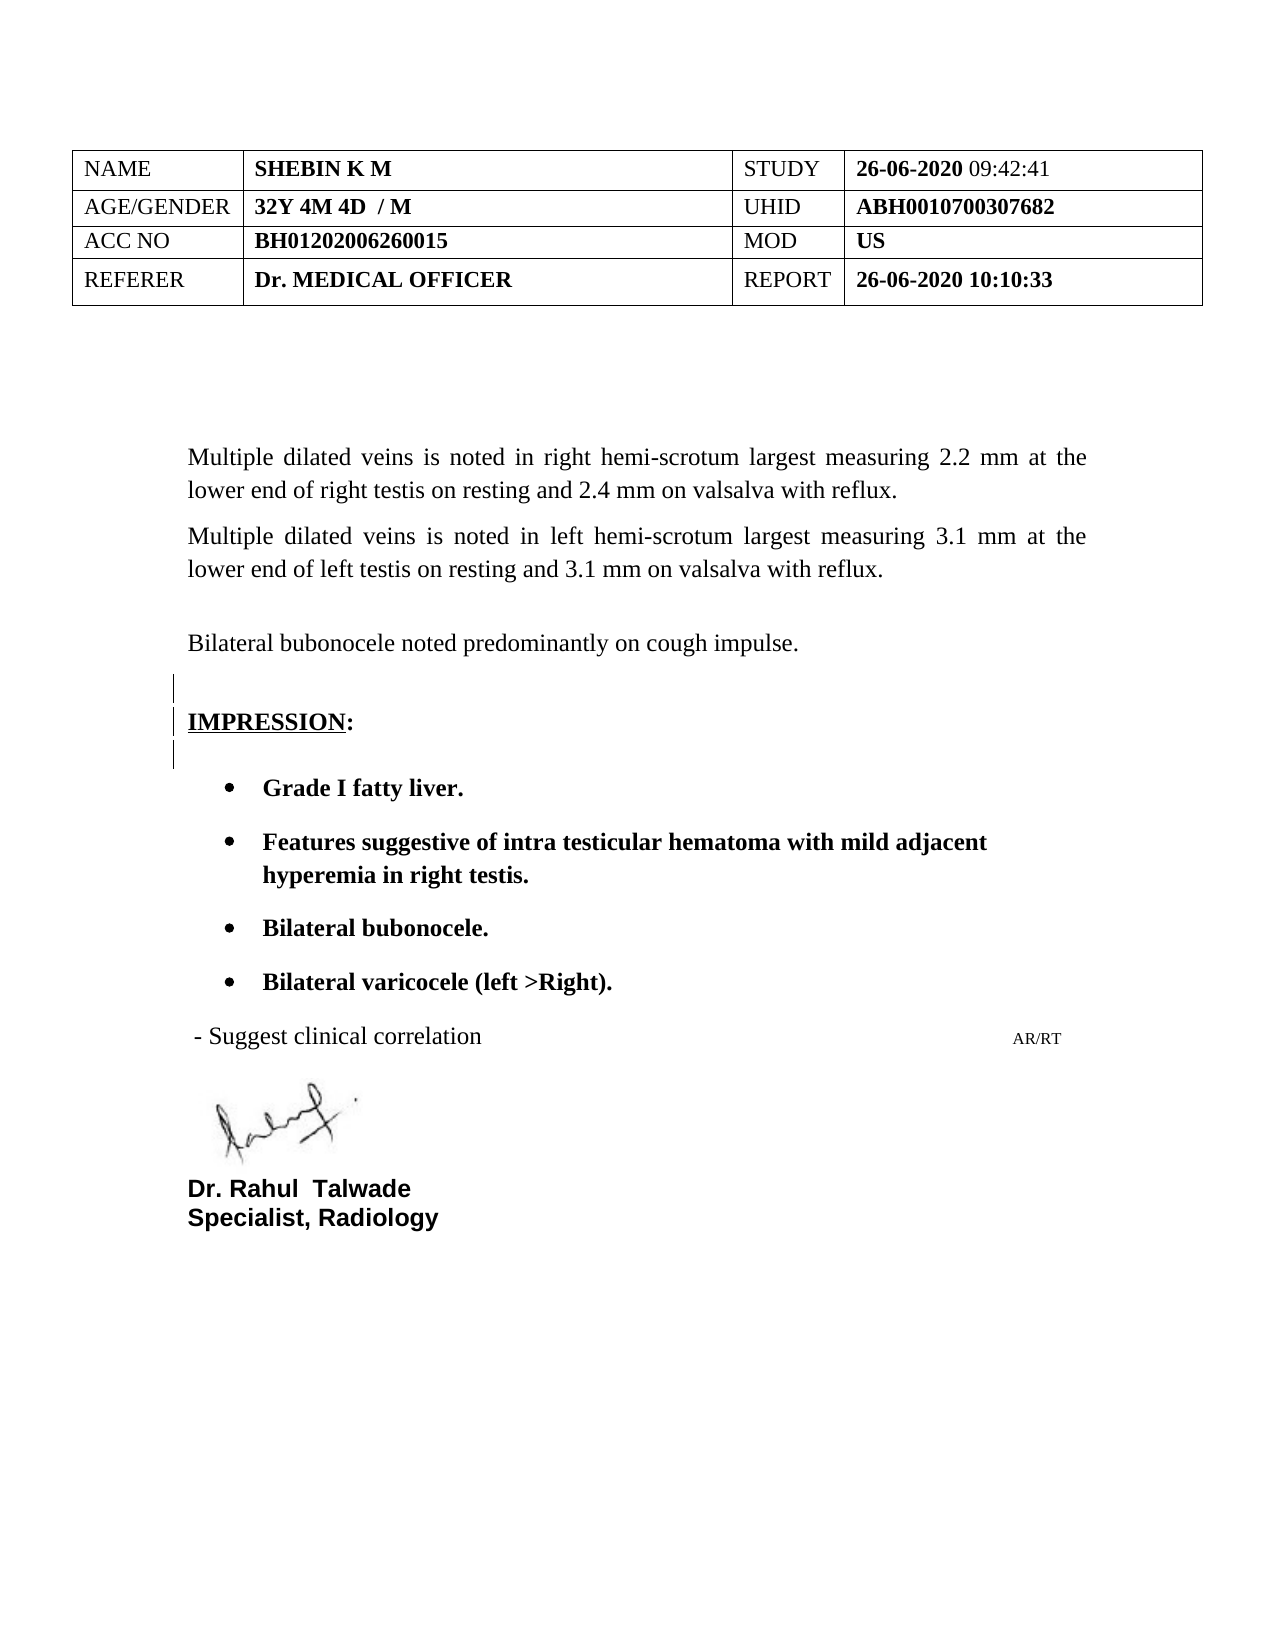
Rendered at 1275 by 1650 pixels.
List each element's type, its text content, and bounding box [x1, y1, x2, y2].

text IMPRESSION: [187, 707, 1087, 736]
table_cell 26-06-2020 10:10:33 [845, 259, 1202, 305]
table_cell ACC NO [73, 227, 243, 258]
table_cell BH01202006260015 [244, 227, 732, 258]
table_cell MOD [733, 227, 844, 258]
list Grade I fatty liver. [225, 773, 1087, 802]
table_cell ABH0010700307682 [845, 191, 1202, 226]
table_cell US [845, 227, 1202, 258]
text Specialist, Radiology [187, 1203, 1087, 1232]
list Bilateral bubonocele. [225, 913, 1087, 942]
table_cell REFERER [73, 259, 243, 305]
table_cell AGE/GENDER [73, 191, 243, 226]
table_cell Dr. MEDICAL OFFICER [244, 259, 732, 305]
text Multiple dilated veins is noted in right hemi-scrotum largest measuring 2.2 mm at the lower end of right testis on resting and 2.4 mm on valsalva with reflux. [187, 442, 1087, 504]
table_cell REPORT [733, 259, 844, 305]
text - Suggest clinical correlation AR/RT [187, 1021, 1087, 1050]
table_header [845, 151, 1202, 190]
table_header NAME [73, 151, 243, 190]
text Multiple dilated veins is noted in left hemi-scrotum largest measuring 3.1 mm at the lower end of left testis on resting and 3.1 mm on valsalva with reflux. [187, 521, 1087, 583]
text Dr. Rahul Talwade [187, 1174, 1087, 1203]
text Bilateral bubonocele noted predominantly on cough impulse. [187, 628, 1087, 657]
list Features suggestive of intra testicular hematoma with mild adjacent hyperemia in right testis. [225, 827, 1087, 888]
table_cell UHID [733, 191, 844, 226]
table_header SHEBIN K M [244, 151, 732, 190]
table_header STUDY [733, 151, 844, 190]
list Bilateral varicocele (left >Right). [225, 967, 1087, 996]
picture [187, 1078, 388, 1174]
table_cell 32Y 4M 4D / M [244, 191, 732, 226]
